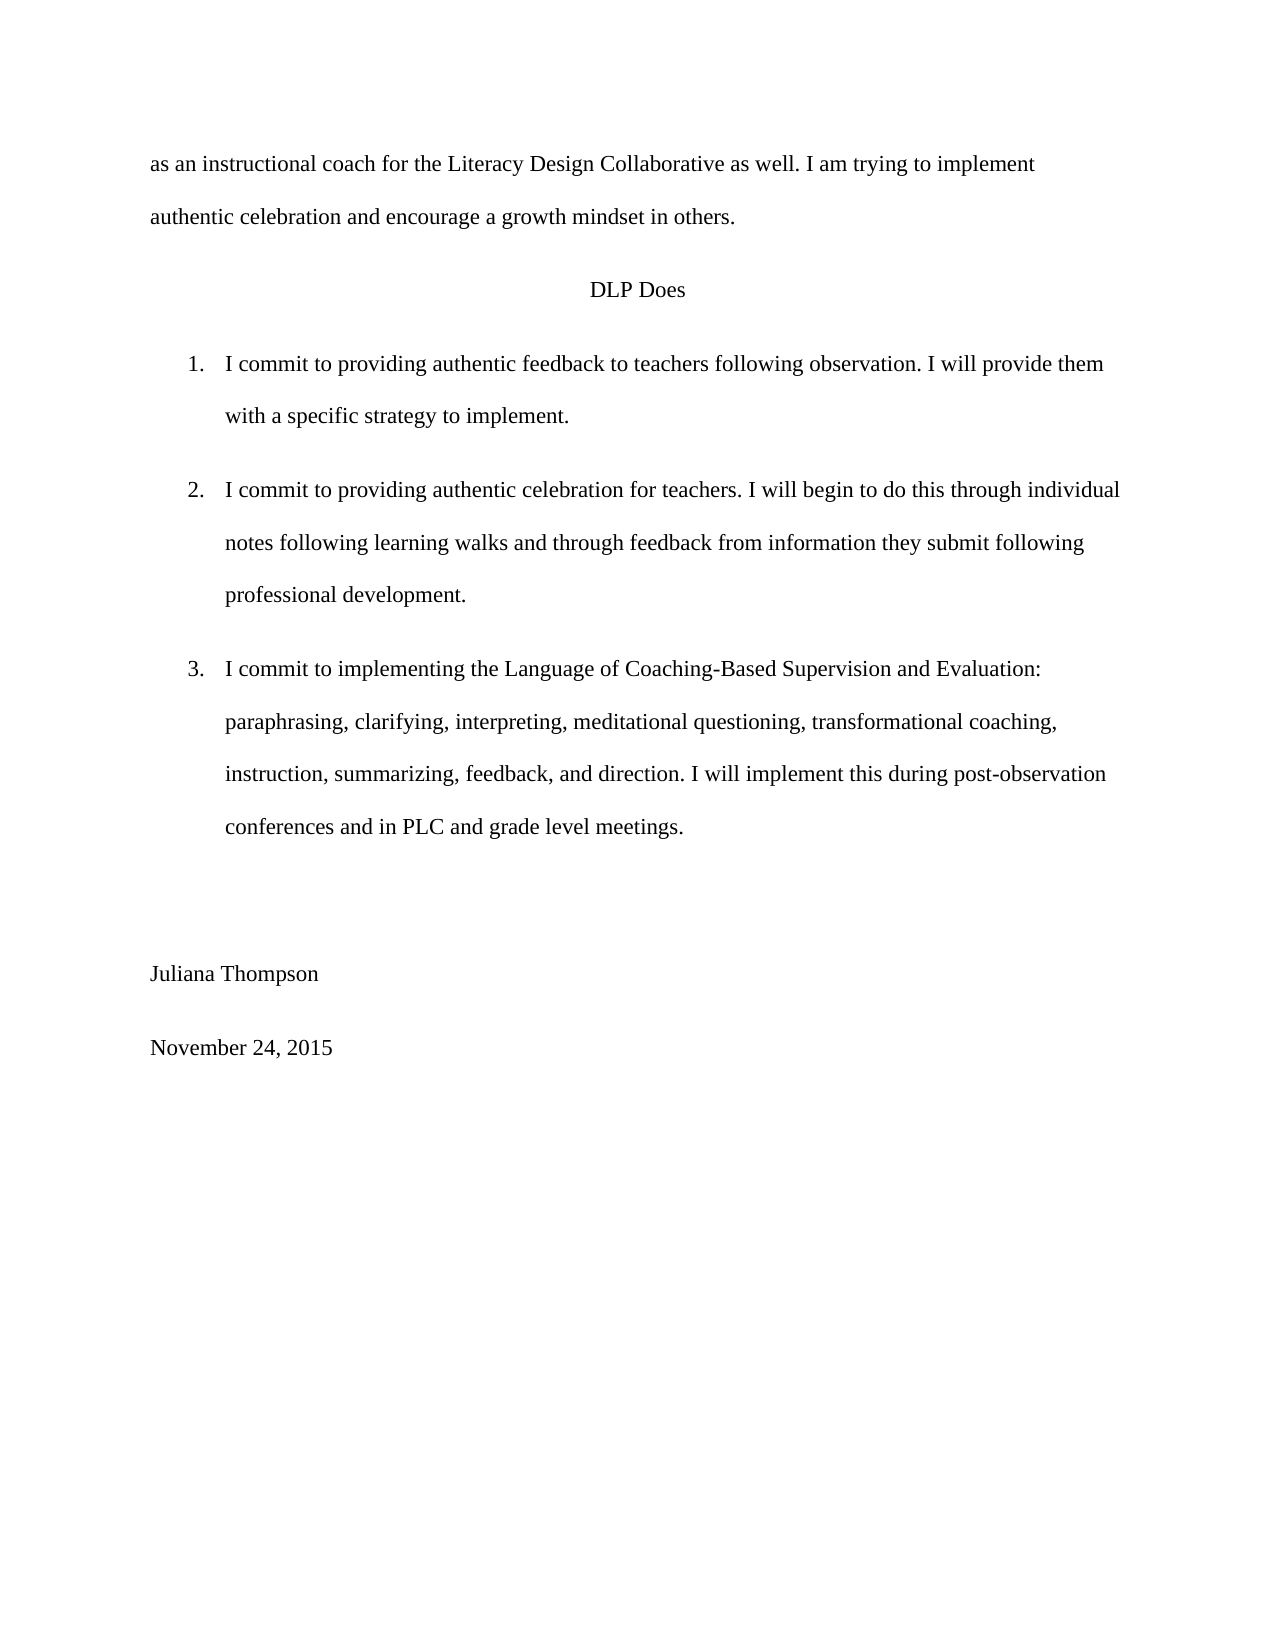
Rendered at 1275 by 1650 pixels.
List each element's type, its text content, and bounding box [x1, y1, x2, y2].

text DLP Does [150, 276, 1125, 303]
list I commit to providing authentic feedback to teachers following observation. I will provide them with a specific strategy to implement. [187, 350, 1125, 429]
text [150, 150, 1125, 229]
text November 24, 2015 [150, 1034, 1125, 1060]
text Juliana Thompson [150, 960, 1125, 987]
list I commit to implementing the Language of Coaching-Based Supervision and Evaluation: paraphrasing, clarifying, interpreting, meditational questioning, transformational coaching, instruction, summarizing, feedback, and direction. I will implement this during post-observation conferences and in PLC and grade level meetings. [187, 655, 1125, 839]
list I commit to providing authentic celebration for teachers. I will begin to do this through individual notes following learning walks and through feedback from information they submit following professional development. [187, 476, 1125, 608]
